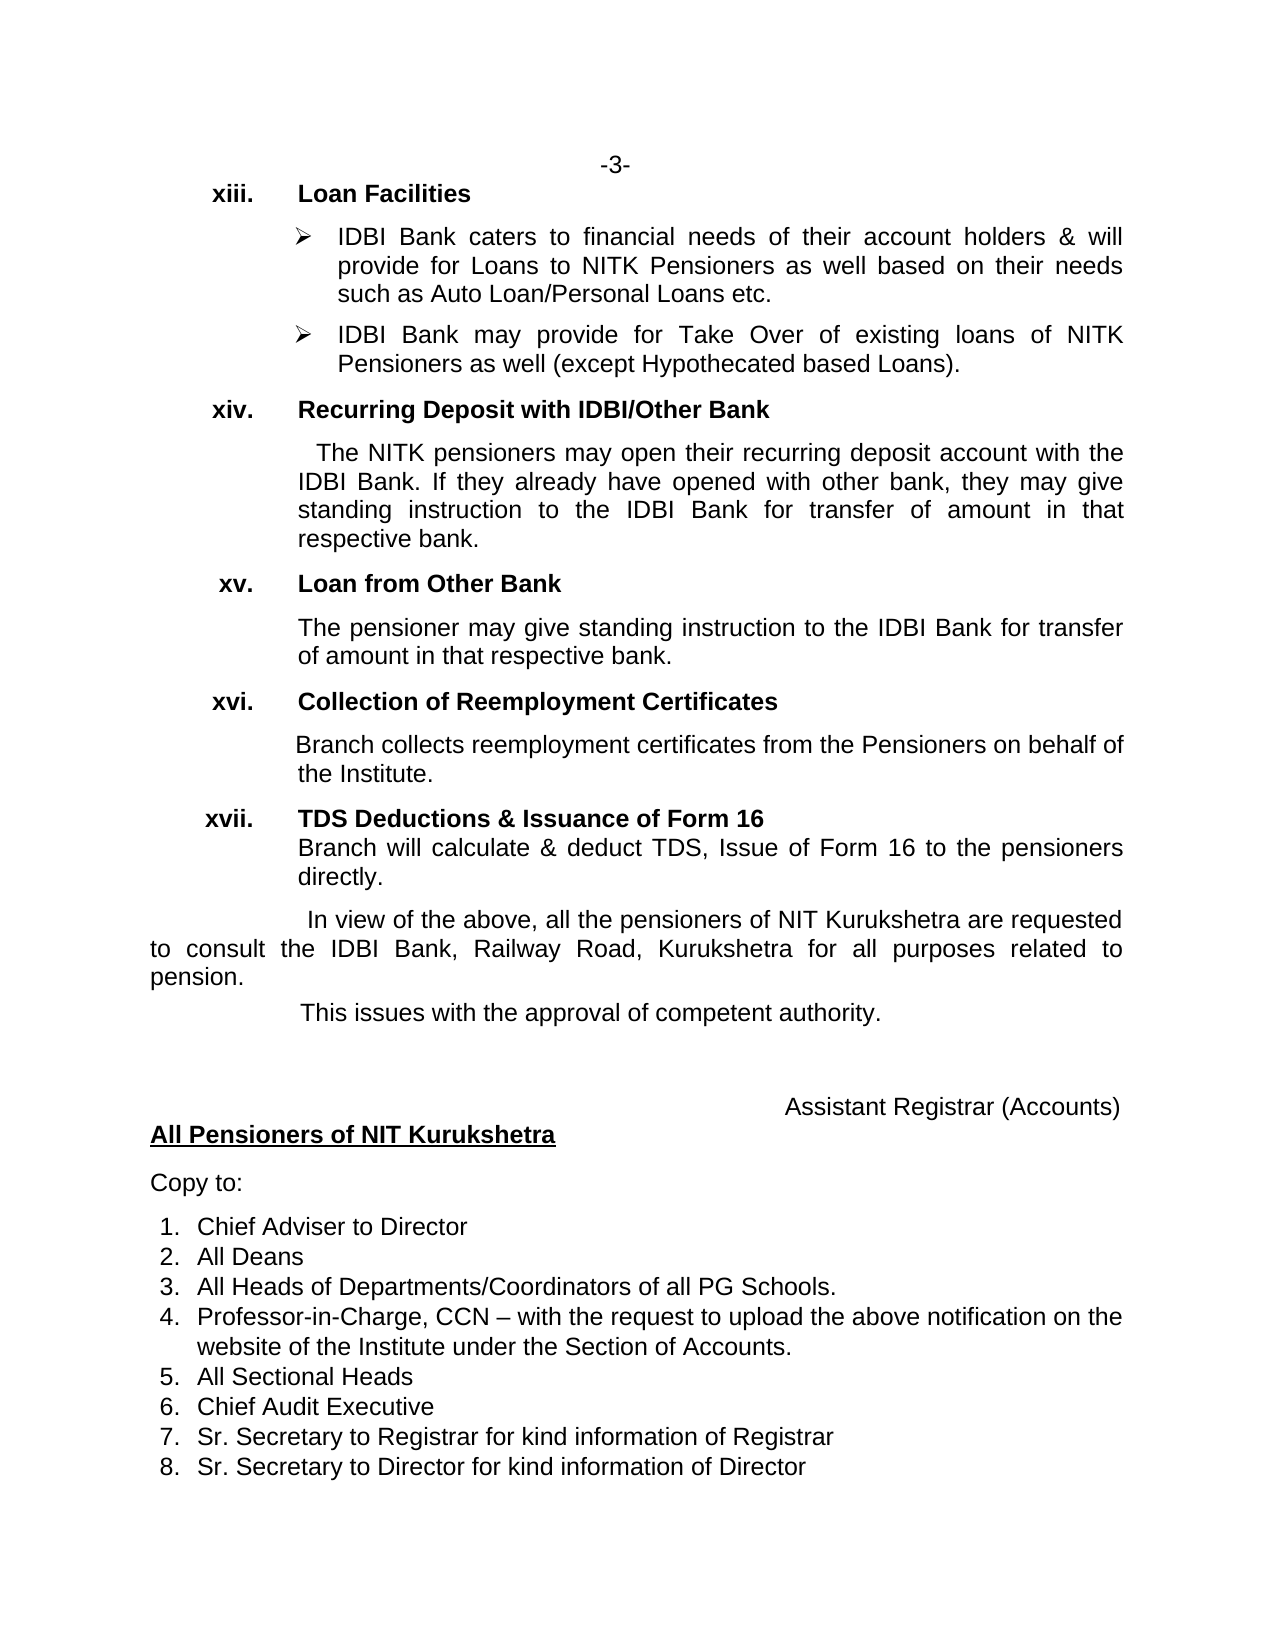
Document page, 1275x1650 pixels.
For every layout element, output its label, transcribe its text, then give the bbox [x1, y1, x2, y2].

text Branch will calculate & deduct TDS, Issue of Form 16 to the pensioners directly. [253, 833, 1125, 891]
text Copy to: [150, 1168, 1125, 1197]
list TDS Deductions & Issuance of Form 16 [253, 804, 1125, 833]
list Sr. Secretary to Director for kind information of Director [159, 1452, 1125, 1481]
list Chief Audit Executive [159, 1392, 1125, 1421]
list Collection of Reemployment Certificates [253, 687, 1125, 716]
text Branch collects reemployment certificates from the Pensioners on behalf of the Institute. [253, 730, 1125, 787]
text Assistant Registrar (Accounts) [150, 1092, 1125, 1121]
list All Sectional Heads [159, 1362, 1125, 1391]
list All Heads of Departments/Coordinators of all PG Schools. [159, 1272, 1125, 1301]
list IDBI Bank caters to financial needs of their account holders & will provide for Loans to NITK Pensioners as well based on their needs such as Auto Loan/Personal Loans etc. [293, 222, 1125, 308]
list Professor-in-Charge, CCN – with the request to upload the above notification on the website of the Institute under the Section of Accounts. [159, 1302, 1125, 1361]
list IDBI Bank may provide for Take Over of existing loans of NITK Pensioners as well (except Hypothecated based Loans). [293, 320, 1125, 378]
list Loan from Other Bank [253, 569, 1125, 598]
list All Deans [159, 1242, 1125, 1270]
list Chief Adviser to Director [159, 1212, 1125, 1240]
text The NITK pensioners may open their recurring deposit account with the IDBI Bank. If they already have opened with other bank, they may give standing instruction to the IDBI Bank for transfer of amount in that respective bank. [253, 438, 1125, 553]
text -3- [253, 150, 1125, 179]
text This issues with the approval of competent authority. [150, 998, 1125, 1027]
list Sr. Secretary to Registrar for kind information of Registrar [159, 1422, 1125, 1451]
list Recurring Deposit with IDBI/Other Bank [253, 394, 1125, 423]
list Loan Facilities [253, 179, 1125, 207]
text The pensioner may give standing instruction to the IDBI Bank for transfer of amount in that respective bank. [298, 613, 1125, 670]
text In view of the above, all the pensioners of NIT Kurukshetra are requested to consult the IDBI Bank, Railway Road, Kurukshetra for all purposes related to pension. [150, 905, 1125, 991]
text All Pensioners of NIT Kurukshetra [150, 1121, 1125, 1149]
